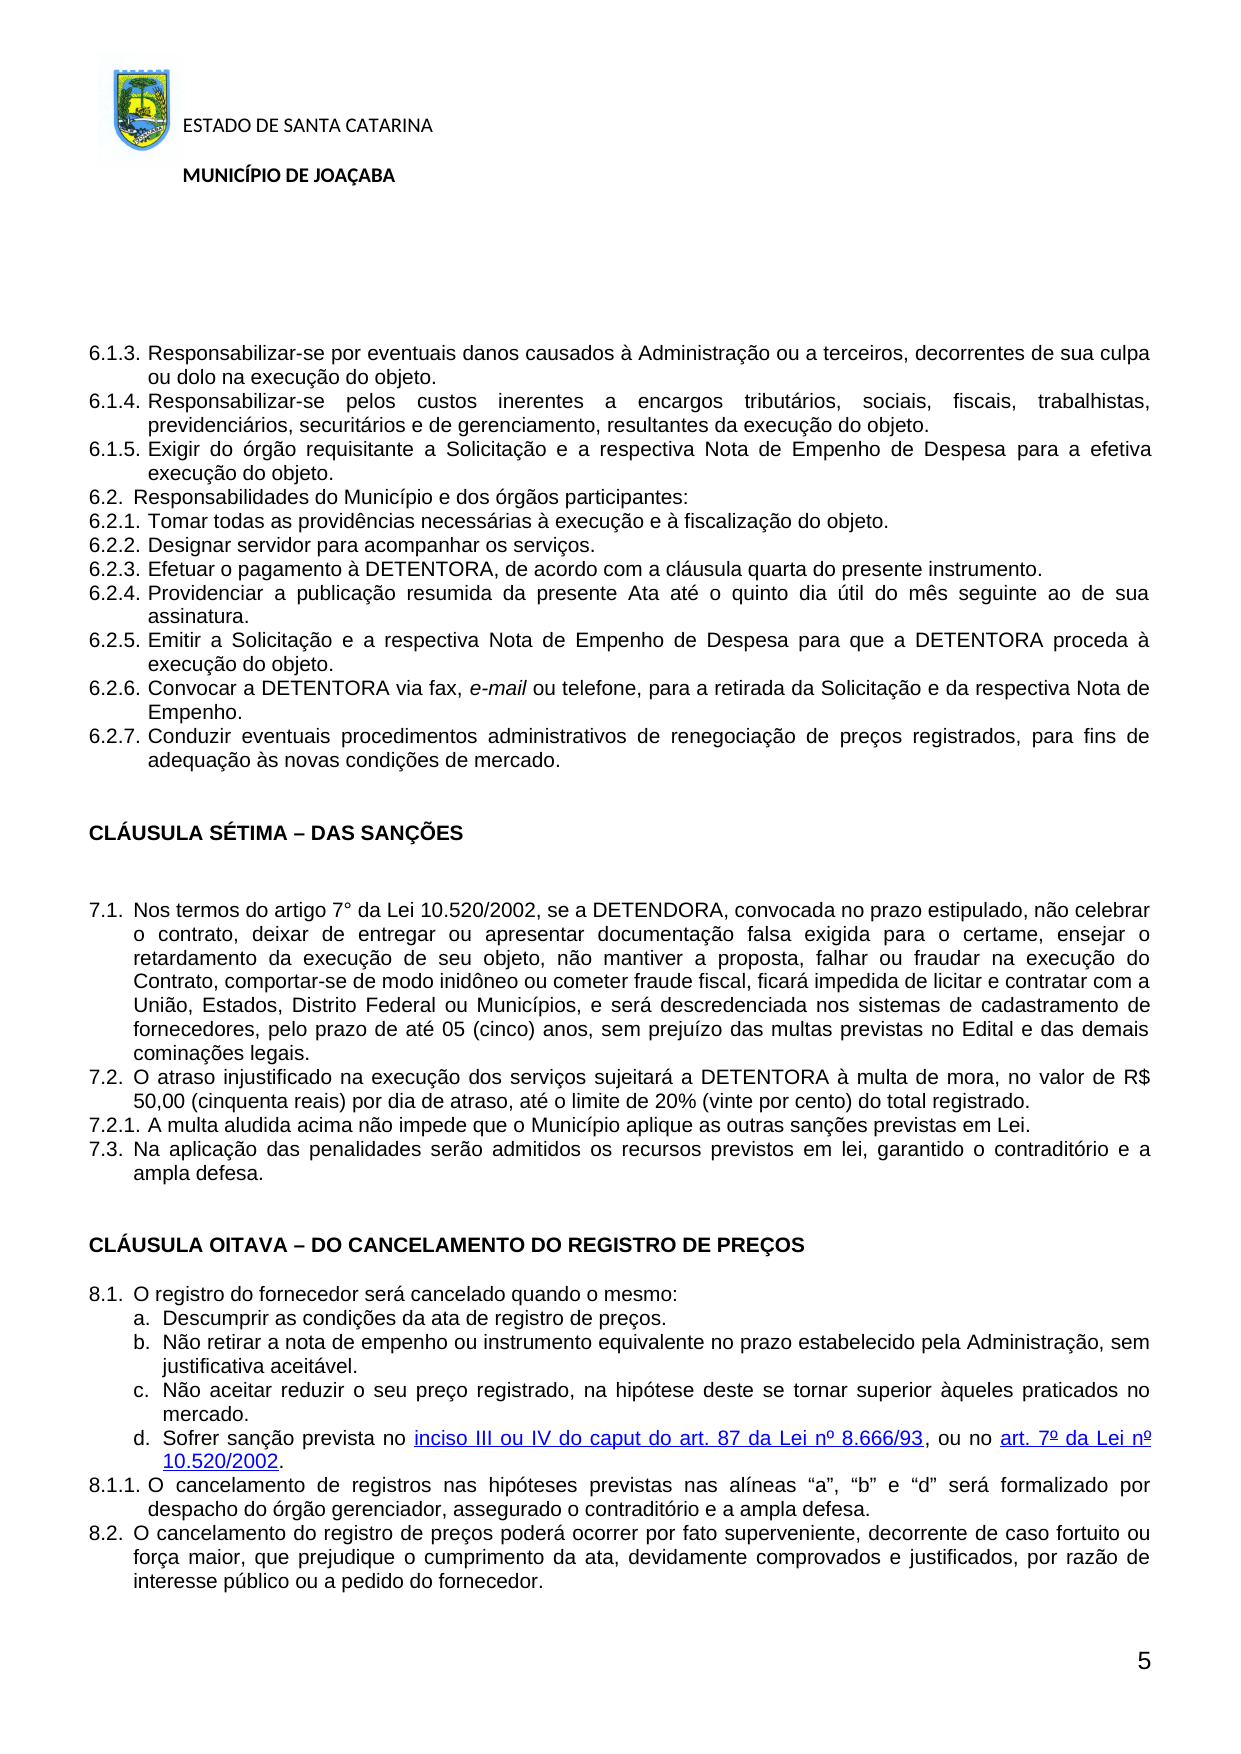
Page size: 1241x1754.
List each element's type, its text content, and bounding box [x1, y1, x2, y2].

list Conduzir eventuais procedimentos administrativos de renegociação de preços registrados, para fins de adequação às novas condições de mercado. [89, 724, 1152, 772]
list Efetuar o pagamento à DETENTORA, de acordo com a cláusula quarta do presente instrumento. [89, 556, 1152, 580]
list Designar servidor para acompanhar os serviços. [89, 532, 1152, 556]
list Tomar todas as providências necessárias à execução e à fiscalização do objeto. [89, 508, 1152, 532]
list Providenciar a publicação resumida da presente Ata até o quinto dia útil do mês seguinte ao de sua assinatura. [89, 580, 1152, 628]
list Responsabilizar-se por eventuais danos causados à Administração ou a terceiros, decorrentes de sua culpa ou dolo na execução do objeto. [89, 341, 1152, 389]
list Emitir a Solicitação e a respectiva Nota de Empenho de Despesa para que a DETENTORA proceda à execução do objeto. [89, 628, 1152, 676]
list Nos termos do artigo 7° da Lei 10.520/2002, se a DETENDORA, convocada no prazo estipulado, não celebrar o contrato, deixar de entregar ou apresentar documentação falsa exigida para o certame, ensejar o retardamento da execução de seu objeto, não mantiver a proposta, falhar ou fraudar na execução do Contrato, comportar-se de modo inidôneo ou cometer fraude fiscal, ficará impedida de licitar e contratar com a União, Estados, Distrito Federal ou Municípios, e será descredenciada nos sistemas de cadastramento de fornecedores, pelo prazo de até 05 (cinco) anos, sem prejuízo das multas previstas no Edital e das demais cominações legais. [89, 897, 1152, 1065]
list Sofrer sanção prevista no inciso III ou IV do caput do art. 87 da Lei nº 8.666/93, ou no art. 7º da Lei nº 10.520/2002. [133, 1425, 1152, 1473]
list Na aplicação das penalidades serão admitidos os recursos previstos em lei, garantido o contraditório e a ampla defesa. [89, 1137, 1152, 1185]
list O cancelamento de registros nas hipóteses previstas nas alíneas “a”, “b” e “d” será formalizado por despacho do órgão gerenciador, assegurado o contraditório e a ampla defesa. [89, 1473, 1152, 1521]
list Responsabilizar-se pelos custos inerentes a encargos tributários, sociais, fiscais, trabalhistas, previdenciários, securitários e de gerenciamento, resultantes da execução do objeto. [89, 389, 1152, 437]
list Exigir do órgão requisitante a Solicitação e a respectiva Nota de Empenho de Despesa para a efetiva execução do objeto. [89, 437, 1152, 484]
list A multa aludida acima não impede que o Município aplique as outras sanções previstas em Lei. [89, 1113, 1152, 1137]
list Convocar a DETENTORA via fax, e-mail ou telefone, para a retirada da Solicitação e da respectiva Nota de Empenho. [89, 676, 1152, 724]
subtitle CLÁUSULA SÉTIMA – DAS SANÇÕES [89, 820, 1152, 844]
list Descumprir as condições da ata de registro de preços. [133, 1306, 1152, 1329]
text CLÁUSULA OITAVA – DO CANCELAMENTO DO REGISTRO DE PREÇOS [89, 1233, 1152, 1257]
list Não aceitar reduzir o seu preço registrado, na hipótese deste se tornar superior àqueles praticados no mercado. [133, 1377, 1152, 1425]
subtitle Responsabilidades do Município e dos órgãos participantes: [89, 484, 1152, 508]
list O cancelamento do registro de preços poderá ocorrer por fato superveniente, decorrente de caso fortuito ou força maior, que prejudique o cumprimento da ata, devidamente comprovados e justificados, por razão de interesse público ou a pedido do fornecedor. [89, 1521, 1152, 1593]
list Não retirar a nota de empenho ou instrumento equivalente no prazo estabelecido pela Administração, sem justificativa aceitável. [133, 1329, 1152, 1377]
picture [98, 53, 188, 167]
list O atraso injustificado na execução dos serviços sujeitará a DETENTORA à multa de mora, no valor de R$ 50,00 (cinquenta reais) por dia de atraso, até o limite de 20% (vinte por cento) do total registrado. [89, 1065, 1152, 1113]
list O registro do fornecedor será cancelado quando o mesmo: [89, 1282, 1152, 1306]
